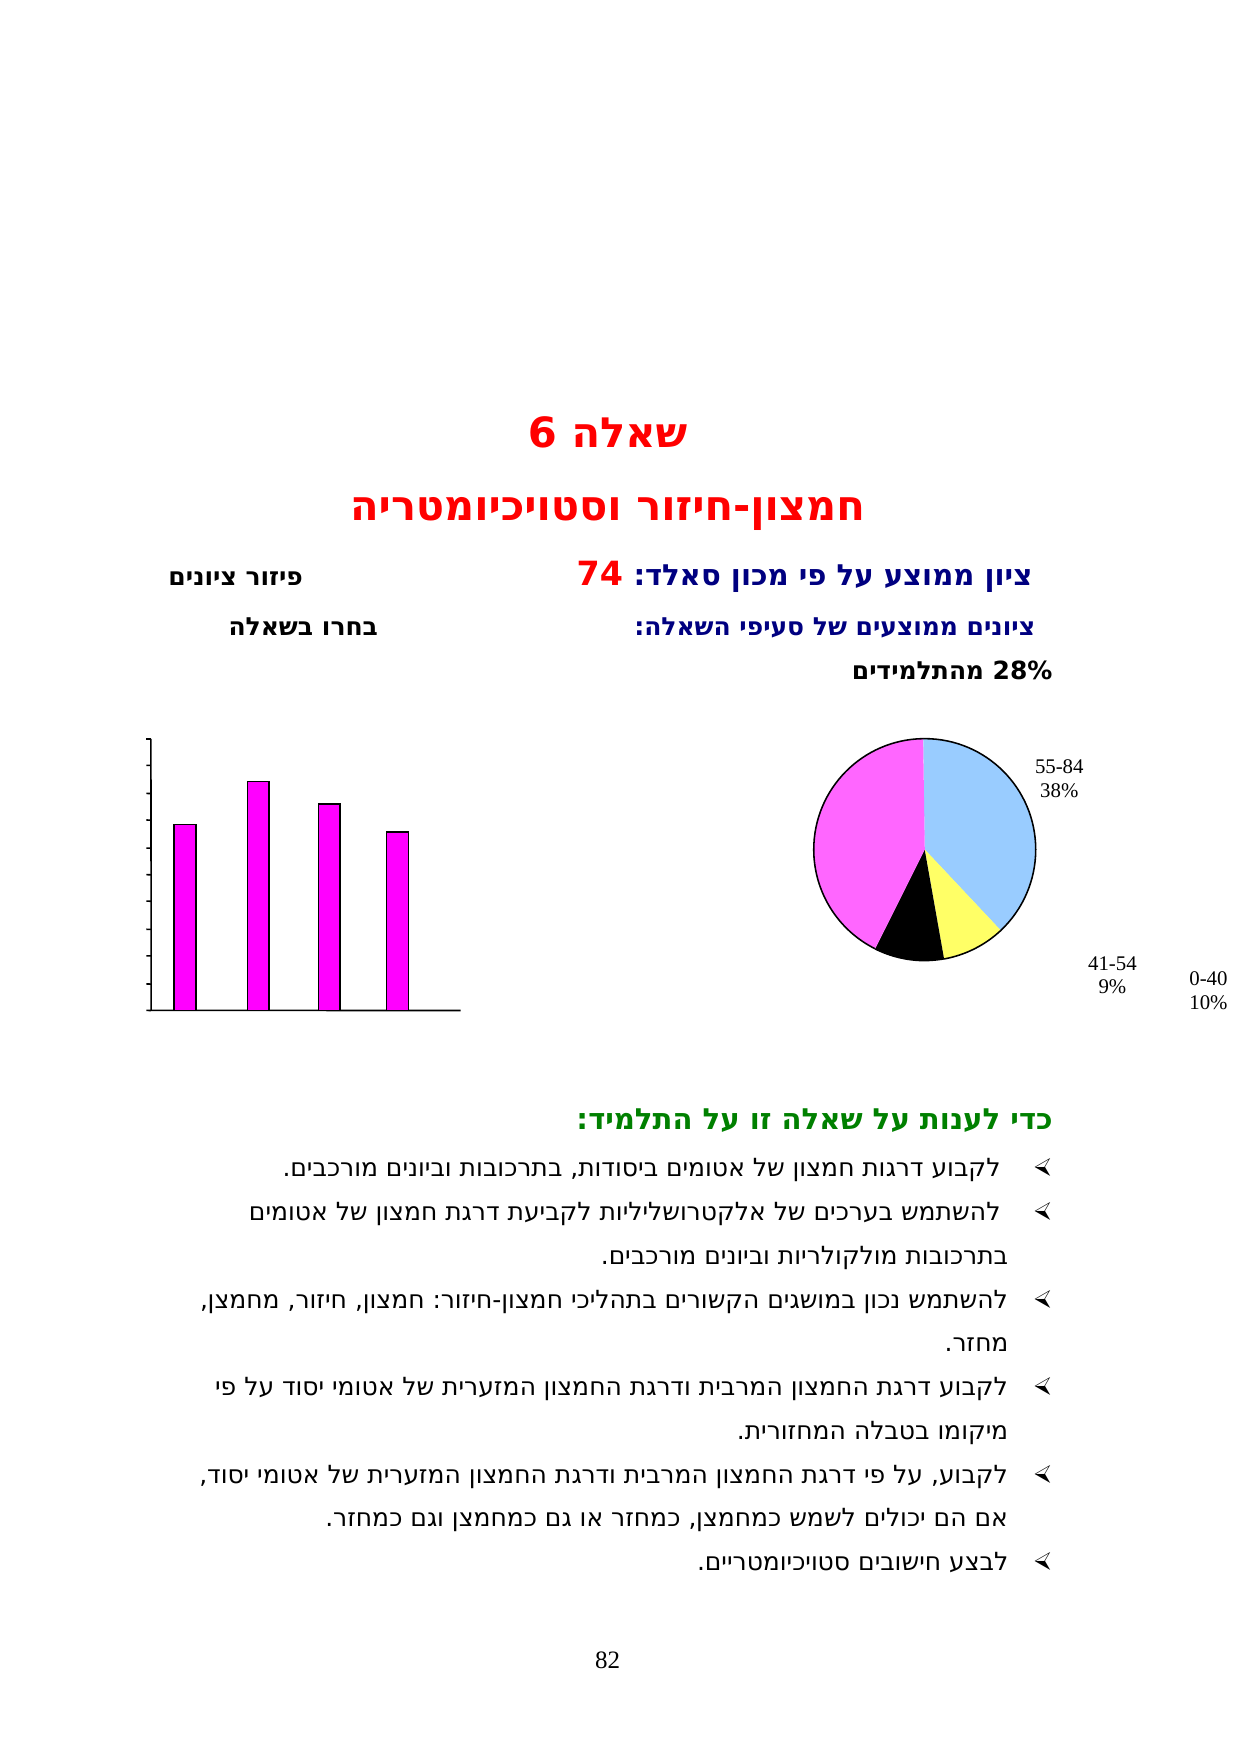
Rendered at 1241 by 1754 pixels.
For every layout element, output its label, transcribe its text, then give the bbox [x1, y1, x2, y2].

text לבצע חישובים סטויכיומטריים. [162, 1547, 1053, 1576]
text לקבוע, על פי דרגת החמצון המרבית ודרגת החמצון המזערית של אטומי יסוד, אם הם יכולים לשמש כמחמצן, כמחזר או גם כמחמצן וגם כמחזר. [162, 1460, 1053, 1533]
text להשתמש נכון במושגים הקשורים בתהליכי חמצון-חיזור: חמצון, חיזור, מחמצן, מחזר. [162, 1285, 1053, 1358]
text לקבוע דרגת החמצון המרבית ודרגת החמצון המזערית של אטומי יסוד על פי מיקומו בטבלה המחזורית. [162, 1372, 1053, 1445]
text ציונים ממוצעים של סעיפי השאלה: בחרו בשאלה 28% מהתלמידים [162, 613, 1053, 686]
subtitle חמצון-חיזור וסטויכיומטריה [162, 482, 1053, 530]
subtitle שאלה 6 [162, 409, 1053, 457]
text לקבוע דרגות חמצון של אטומים ביסודות, בתרכובות וביונים מורכבים. [162, 1153, 1053, 1183]
text להשתמש בערכים של אלקטרושליליות לקביעת דרגת חמצון של אטומים בתרכובות מולקולריות וביונים מורכבים. [162, 1197, 1053, 1270]
text כדי לענות על שאלה זו על התלמיד: [162, 1103, 1053, 1137]
text ציון ממוצע על פי מכון סאלד: 74 פיזור ציונים [162, 554, 1053, 593]
